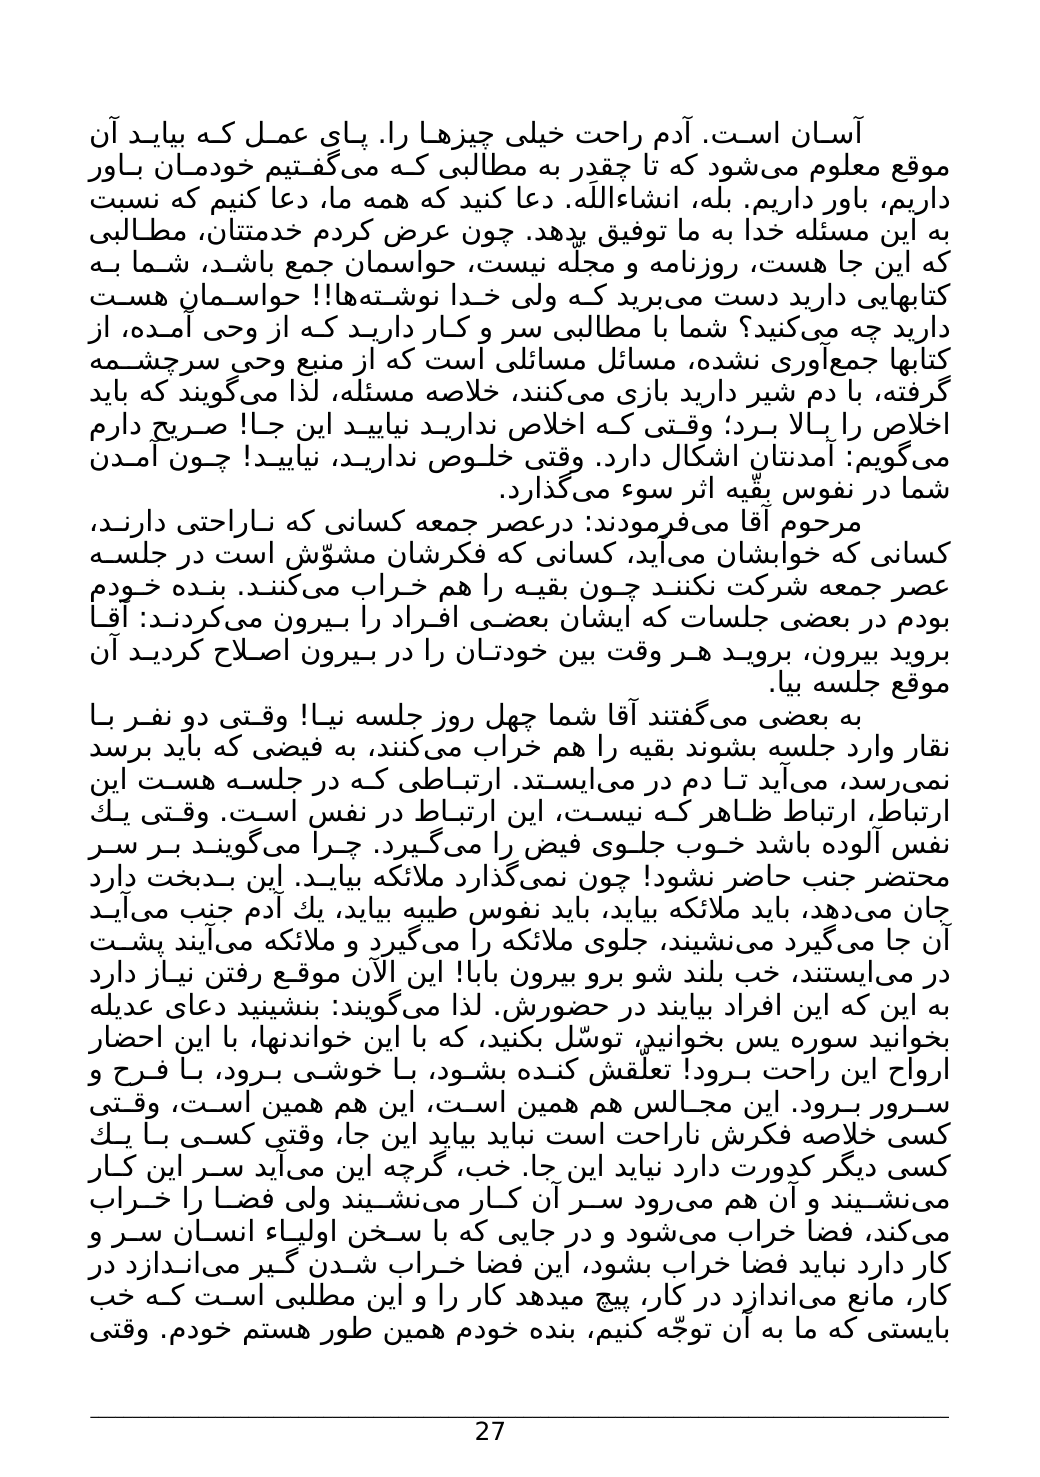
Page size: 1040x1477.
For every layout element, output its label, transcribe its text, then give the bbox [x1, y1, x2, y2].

text آسان است. آدم راحت خیلی چیزها را. پای عمل كه بیاید آن موقع معلوم می‌شود كه تا چقدر به مطالبی كه می‌گفتیم خودمان باور داریم، باور داریم. بله، انشاءاللَه. دعا كنید كه همه ما، دعا كنیم كه نسبت به این مسئله خدا به ما توفیق بدهد. چون عرض كردم خدمتتان، مطالبی كه این جا هست، روزنامه و مجلّه نیست، حواسمان جمع باشد، شما به كتابهایی دارید دست می‌برید كه ولی خدا نوشته‌ها!! حواسمان هست دارید چه می‌كنید؟ شما با مطالبی سر و كار دارید كه از وحی آمده، از كتابها جمع‌آوری نشده، مسائل مسائلی است كه از منبع وحی سرچشمه گرفته، با دم شیر دارید بازی می‌كنند، خلاصه مسئله، لذا می‌گویند كه باید اخلاص را بالا برد؛ وقتی كه اخلاص ندارید نیایید این جا! صریح دارم می‌گویم: آمدنتان اشكال دارد. وقتی خلوص ندارید، نیایید! چون آمدن شما در نفوس بقّیه اثر سوء می‌گذارد. [89, 118, 951, 506]
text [89, 699, 951, 1345]
text مرحوم آقا می‌فرمودند: درعصر جمعه كسانی كه ناراحتی دارند، كسانی كه خوابشان می‌آید، كسانی كه فكرشان مشوّش است در جلسه عصر جمعه شركت نكنند چون بقیه را هم خراب می‌كنند. بنده خودم بودم در بعضی جلسات كه ایشان بعضی افراد را بیرون می‌كردند: آقا بروید بیرون، بروید هر وقت بین خودتان را در بیرون اصلاح كردید آن موقع جلسه بیا. [89, 506, 951, 699]
